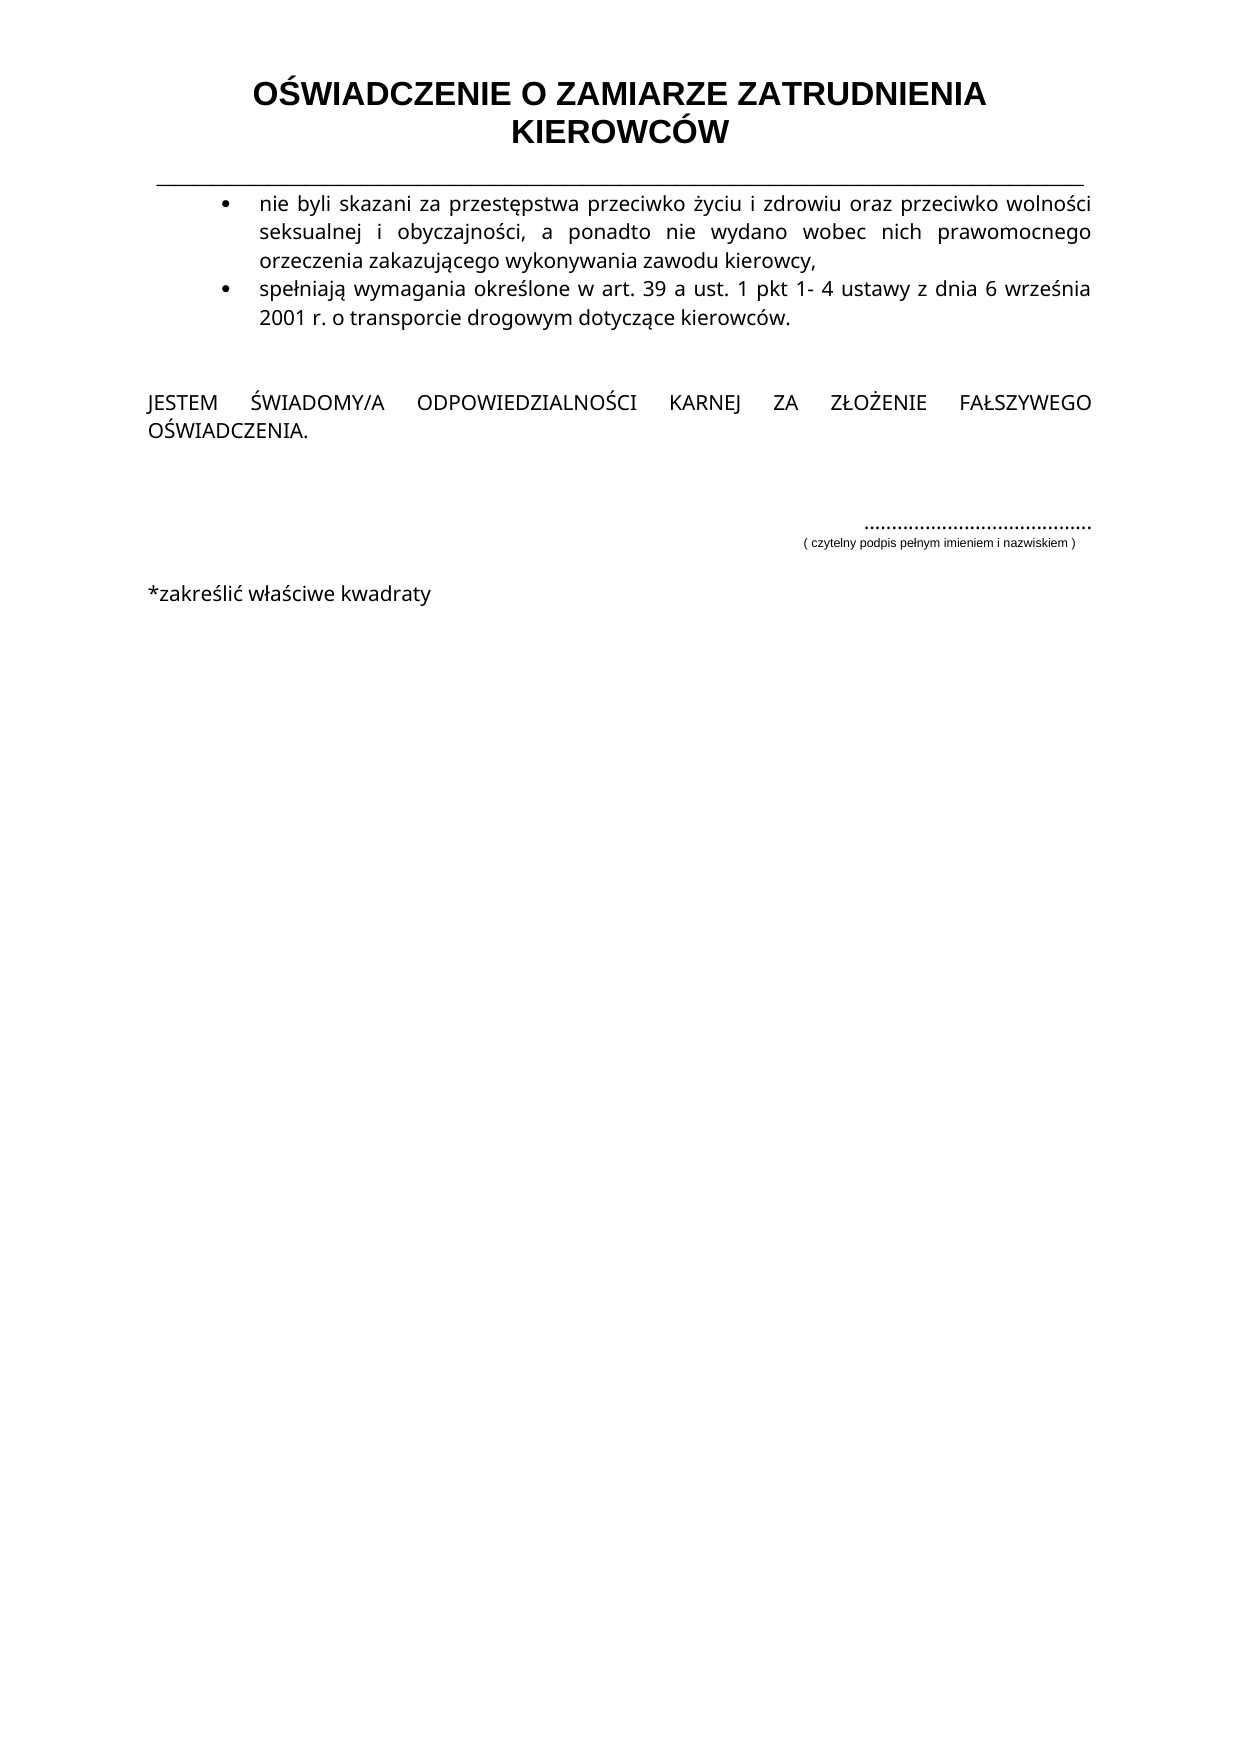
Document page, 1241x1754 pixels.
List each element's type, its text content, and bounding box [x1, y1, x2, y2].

text *zakreślić właściwe kwadraty [148, 579, 1093, 607]
list spełniają wymagania określone w art. 39 a ust. 1 pkt 1- 4 ustawy z dnia 6 września 2001 r. o transporcie drogowym dotyczące kierowców. [222, 274, 1093, 331]
text ......................................... [185, 507, 1093, 536]
text ( czytelny podpis pełnym imieniem i nazwiskiem ) [738, 536, 1093, 550]
text JESTEM ŚWIADOMY/A ODPOWIEDZIALNOŚCI KARNEJ ZA ZŁOŻENIE FAŁSZYWEGO OŚWIADCZENIA. [148, 388, 1093, 445]
list nie byli skazani za przestępstwa przeciwko życiu i zdrowiu oraz przeciwko wolności seksualnej i obyczajności, a ponadto nie wydano wobec nich prawomocnego orzeczenia zakazującego wykonywania zawodu kierowcy, [222, 189, 1093, 274]
